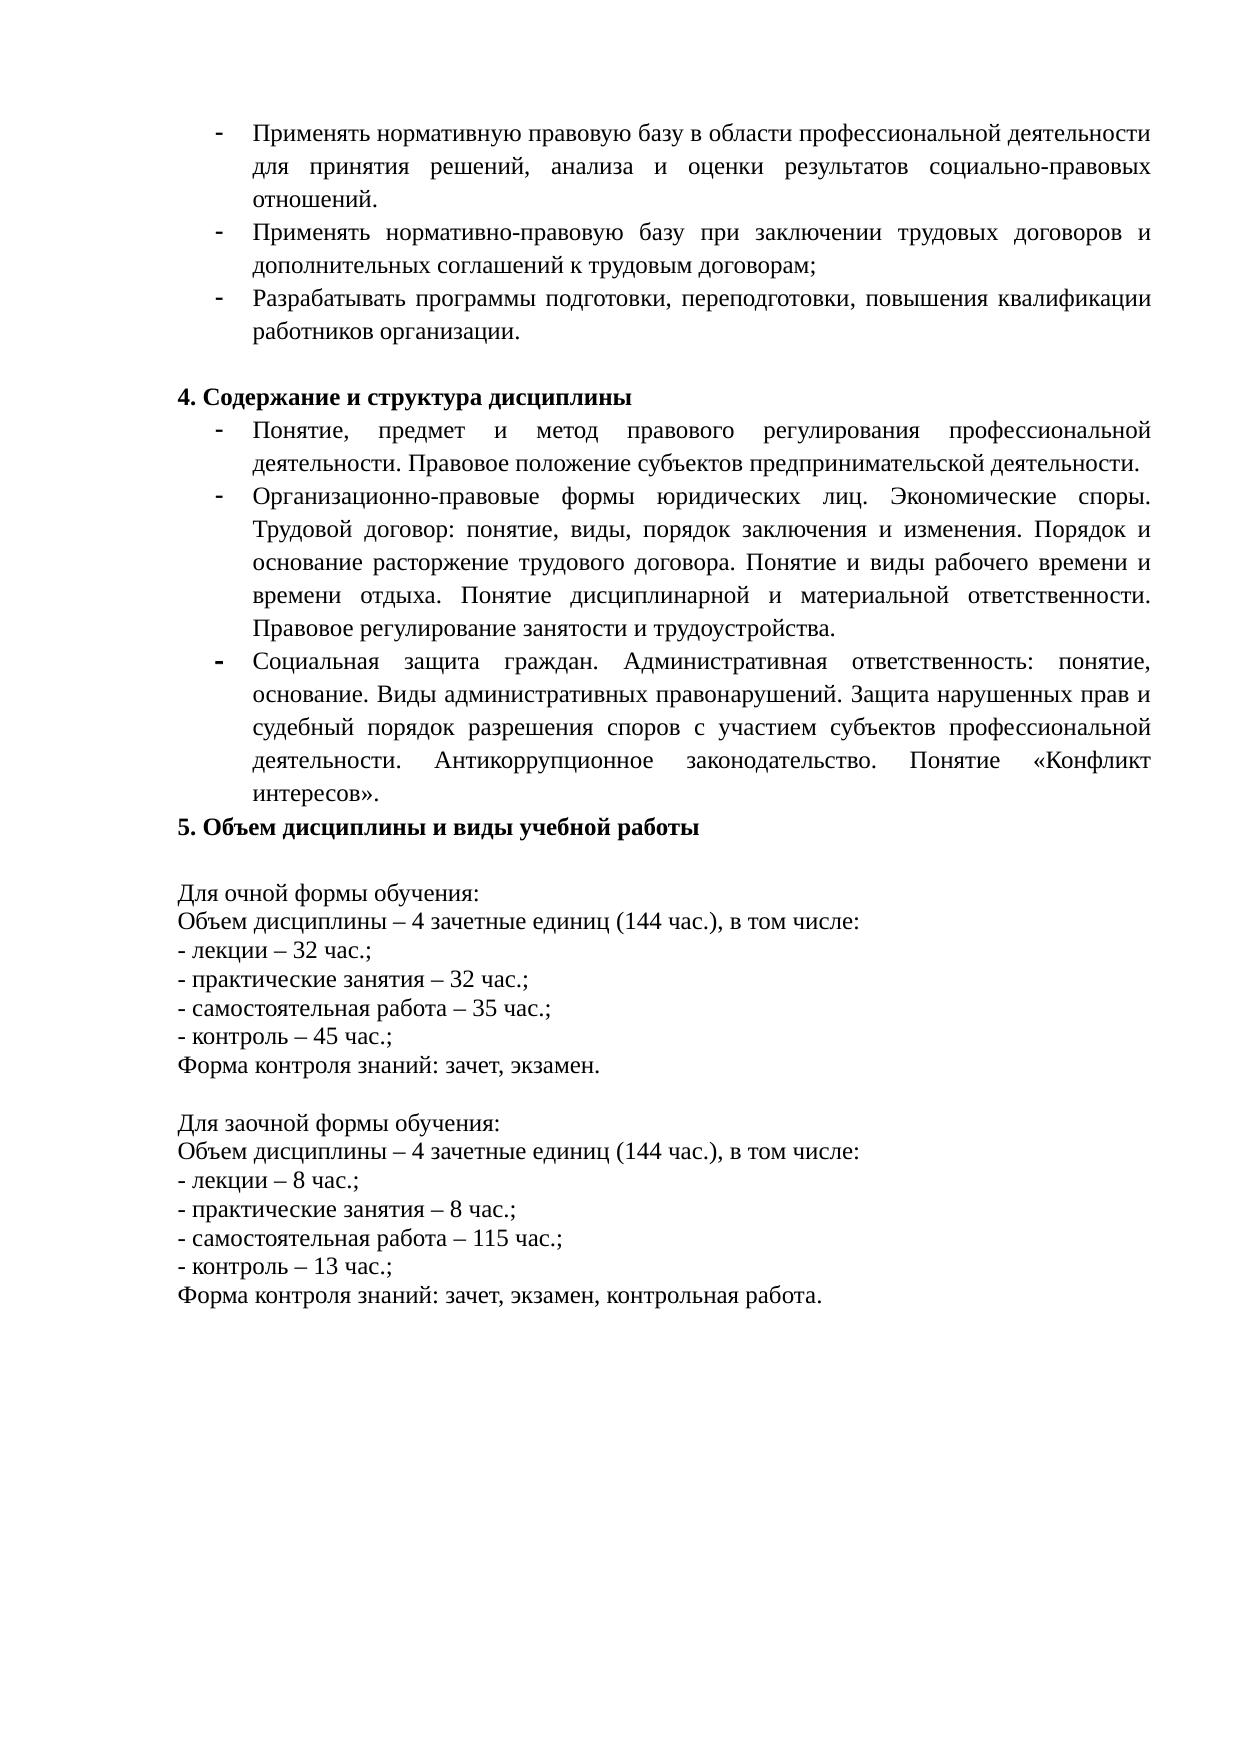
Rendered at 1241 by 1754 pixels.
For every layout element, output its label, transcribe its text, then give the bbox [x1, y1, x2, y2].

text 4. Содержание и структура дисциплины [177, 382, 1152, 411]
text - практические занятия – 32 час.; [177, 964, 1152, 993]
list Применять нормативную правовую базу в области профессиональной деятельности для принятия решений, анализа и оценки результатов социально-правовых отношений. [215, 118, 1152, 213]
text Объем дисциплины – 4 зачетные единиц (144 час.), в том числе: [177, 906, 1152, 935]
text - самостоятельная работа – 115 час.; [177, 1223, 1152, 1251]
list Социальная защита граждан. Административная ответственность: понятие, основание. Виды административных правонарушений. Защита нарушенных прав и судебный порядок разрешения споров с участием субъектов профессиональной деятельности. Антикоррупционное законодательство. Понятие «Конфликт интересов». [215, 646, 1152, 807]
list Применять нормативно-правовую базу при заключении трудовых договоров и дополнительных соглашений к трудовым договорам; [215, 217, 1152, 279]
text Для заочной формы обучения: [177, 1108, 1152, 1136]
text Форма контроля знаний: зачет, экзамен. [177, 1050, 1152, 1079]
text Форма контроля знаний: зачет, экзамен, контрольная работа. [177, 1280, 1152, 1309]
text - самостоятельная работа – 35 час.; [177, 993, 1152, 1021]
text - лекции – 32 час.; [177, 935, 1152, 964]
text - лекции – 8 час.; [177, 1165, 1152, 1194]
list Разрабатывать программы подготовки, переподготовки, повышения квалификации работников организации. [215, 283, 1152, 345]
list Организационно-правовые формы юридических лиц. Экономические споры. Трудовой договор: понятие, виды, порядок заключения и изменения. Порядок и основание расторжение трудового договора. Понятие и виды рабочего времени и времени отдыха. Понятие дисциплинарной и материальной ответственности. Правовое регулирование занятости и трудоустройства. [215, 481, 1152, 642]
text - практические занятия – 8 час.; [177, 1194, 1152, 1223]
text - контроль – 45 час.; [177, 1021, 1152, 1050]
text Для очной формы обучения: [177, 878, 1152, 906]
list Понятие, предмет и метод правового регулирования профессиональной деятельности. Правовое положение субъектов предпринимательской деятельности. [215, 415, 1152, 477]
text Объем дисциплины – 4 зачетные единиц (144 час.), в том числе: [177, 1136, 1152, 1165]
text - контроль – 13 час.; [177, 1251, 1152, 1280]
text 5. Объем дисциплины и виды учебной работы [177, 812, 1152, 840]
